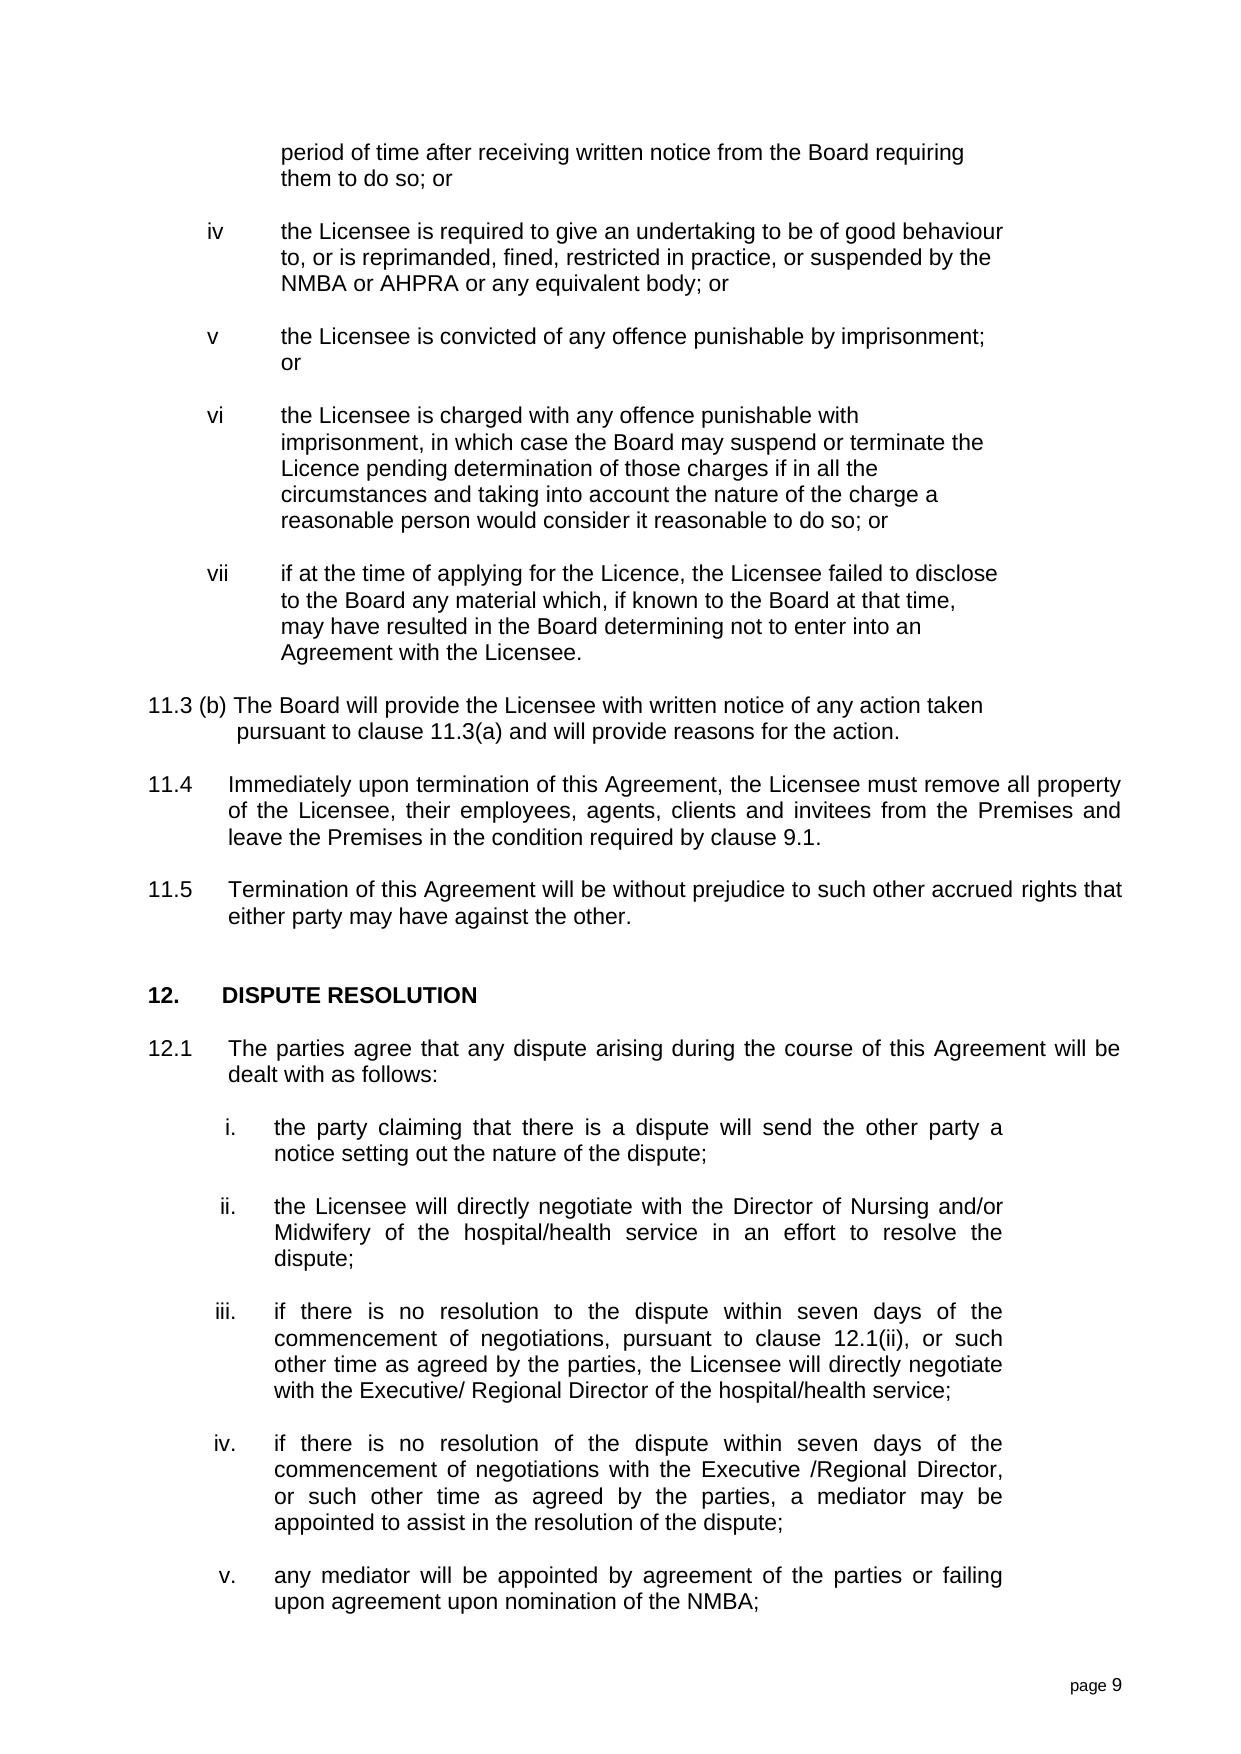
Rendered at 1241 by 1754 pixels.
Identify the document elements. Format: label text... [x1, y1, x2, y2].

subtitle DISPUTE RESOLUTION [148, 982, 1122, 1008]
text 11.3 (b) The Board will provide the Licensee with written notice of any action taken pursuant to clause 11.3(a) and will provide reasons for the action. [148, 692, 1004, 745]
subtitle the Licensee will directly negotiate with the Director of Nursing and/or Midwifery of the hospital/health service in an effort to resolve the dispute; [236, 1193, 1004, 1272]
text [207, 138, 1004, 191]
subtitle 11.4 Immediately upon termination of this Agreement, the Licensee must remove all property of the Licensee, their employees, agents, clients and invitees from the Premises and leave the Premises in the condition required by clause 9.1. [148, 771, 1122, 850]
text v the Licensee is convicted of any offence punishable by imprisonment; or [207, 323, 1004, 376]
subtitle 11.5 Termination of this Agreement will be without prejudice to such other accrued rights that either party may have against the other. [148, 876, 1122, 929]
subtitle if there is no resolution of the dispute within seven days of the commencement of negotiations with the Executive /Regional Director, or such other time as agreed by the parties, a mediator may be appointed to assist in the resolution of the dispute; [236, 1430, 1004, 1535]
subtitle if there is no resolution to the dispute within seven days of the commencement of negotiations, pursuant to clause 12.1(ii), or such other time as agreed by the parties, the Licensee will directly negotiate with the Executive/ Regional Director of the hospital/health service; [236, 1298, 1004, 1403]
text vii if at the time of applying for the Licence, the Licensee failed to disclose to the Board any material which, if known to the Board at that time, may have resulted in the Board determining not to enter into an Agreement with the Licensee. [207, 560, 1004, 666]
subtitle the party claiming that there is a dispute will send the other party a notice setting out the nature of the dispute; [236, 1114, 1004, 1166]
subtitle any mediator will be appointed by agreement of the parties or failing upon agreement upon nomination of the NMBA; [236, 1562, 1004, 1614]
text iv the Licensee is required to give an undertaking to be of good behaviour to, or is reprimanded, fined, restricted in practice, or suspended by the NMBA or AHPRA or any equivalent body; or [207, 218, 1004, 297]
subtitle 12.1 The parties agree that any dispute arising during the course of this Agreement will be dealt with as follows: [148, 1034, 1122, 1087]
text vi the Licensee is charged with any offence punishable with imprisonment, in which case the Board may suspend or terminate the Licence pending determination of those charges if in all the circumstances and taking into account the nature of the charge a reasonable person would consider it reasonable to do so; or [207, 402, 1004, 534]
